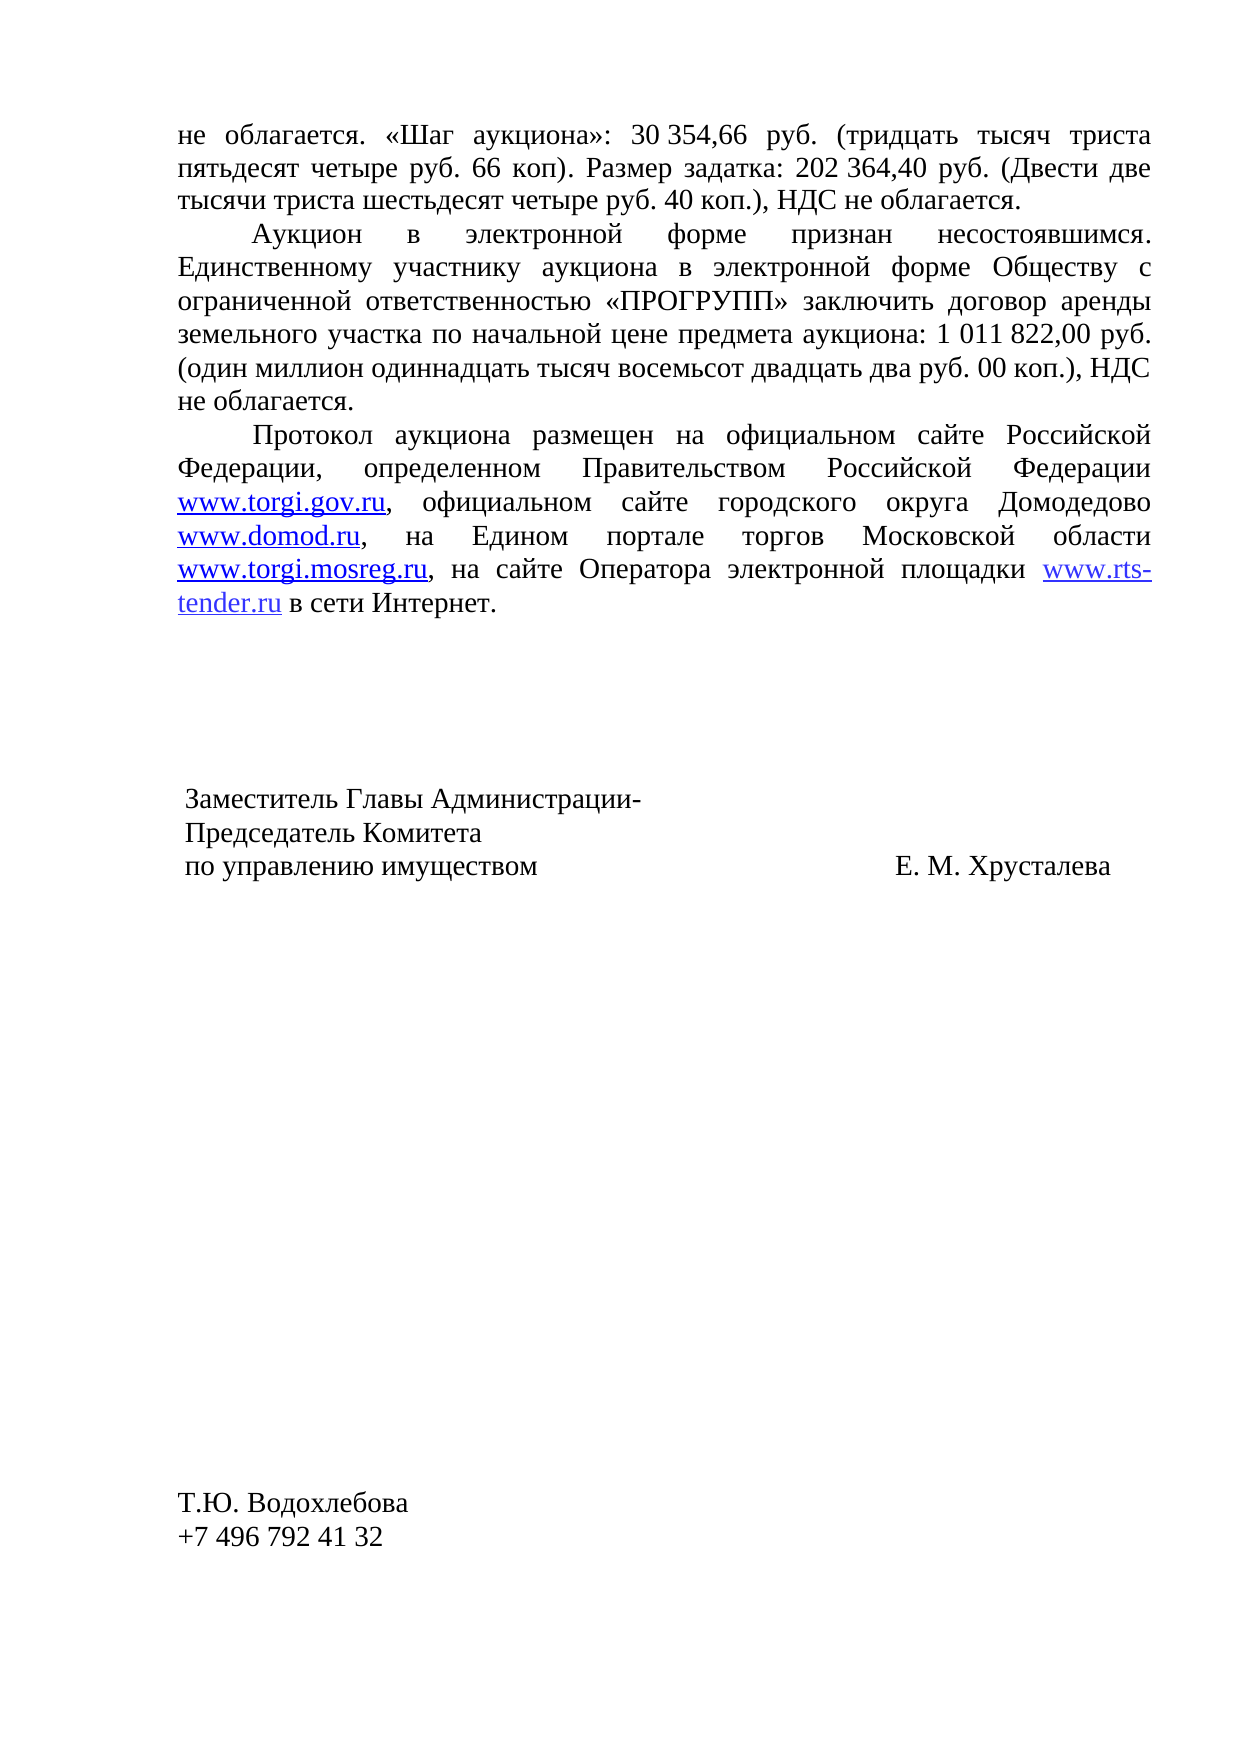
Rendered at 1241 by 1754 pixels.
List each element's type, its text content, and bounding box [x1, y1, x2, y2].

text Председатель Комитета [177, 815, 1152, 848]
text Т.Ю. Водохлебова [177, 1486, 1152, 1519]
text Протокол аукциона размещен на официальном сайте Российской Федерации, определенном Правительством Российской Федерации www.torgi.gov.ru, официальном сайте городского округа Домодедово www.domod.ru, на Едином портале торгов Московской области www.torgi.mosreg.ru, на сайте Оператора электронной площадки www.rts-tender.ru в сети Интернет. [177, 417, 1152, 618]
text +7 496 792 41 32 [177, 1519, 1152, 1553]
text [177, 118, 1152, 216]
text Аукцион в электронной форме признан несостоявшимся. Единственному участнику аукциона в электронной форме Обществу с ограниченной ответственностью «ПРОГРУПП» заключить договор аренды земельного участка по начальной цене предмета аукциона: 1 011 822,00 руб. (один миллион одиннадцать тысяч восемьсот двадцать два руб. 00 коп.), НДС не облагается. [177, 216, 1152, 417]
text по управлению имуществом Е. М. Хрусталева [177, 848, 1152, 882]
text Заместитель Главы Администрации- [177, 781, 1152, 815]
